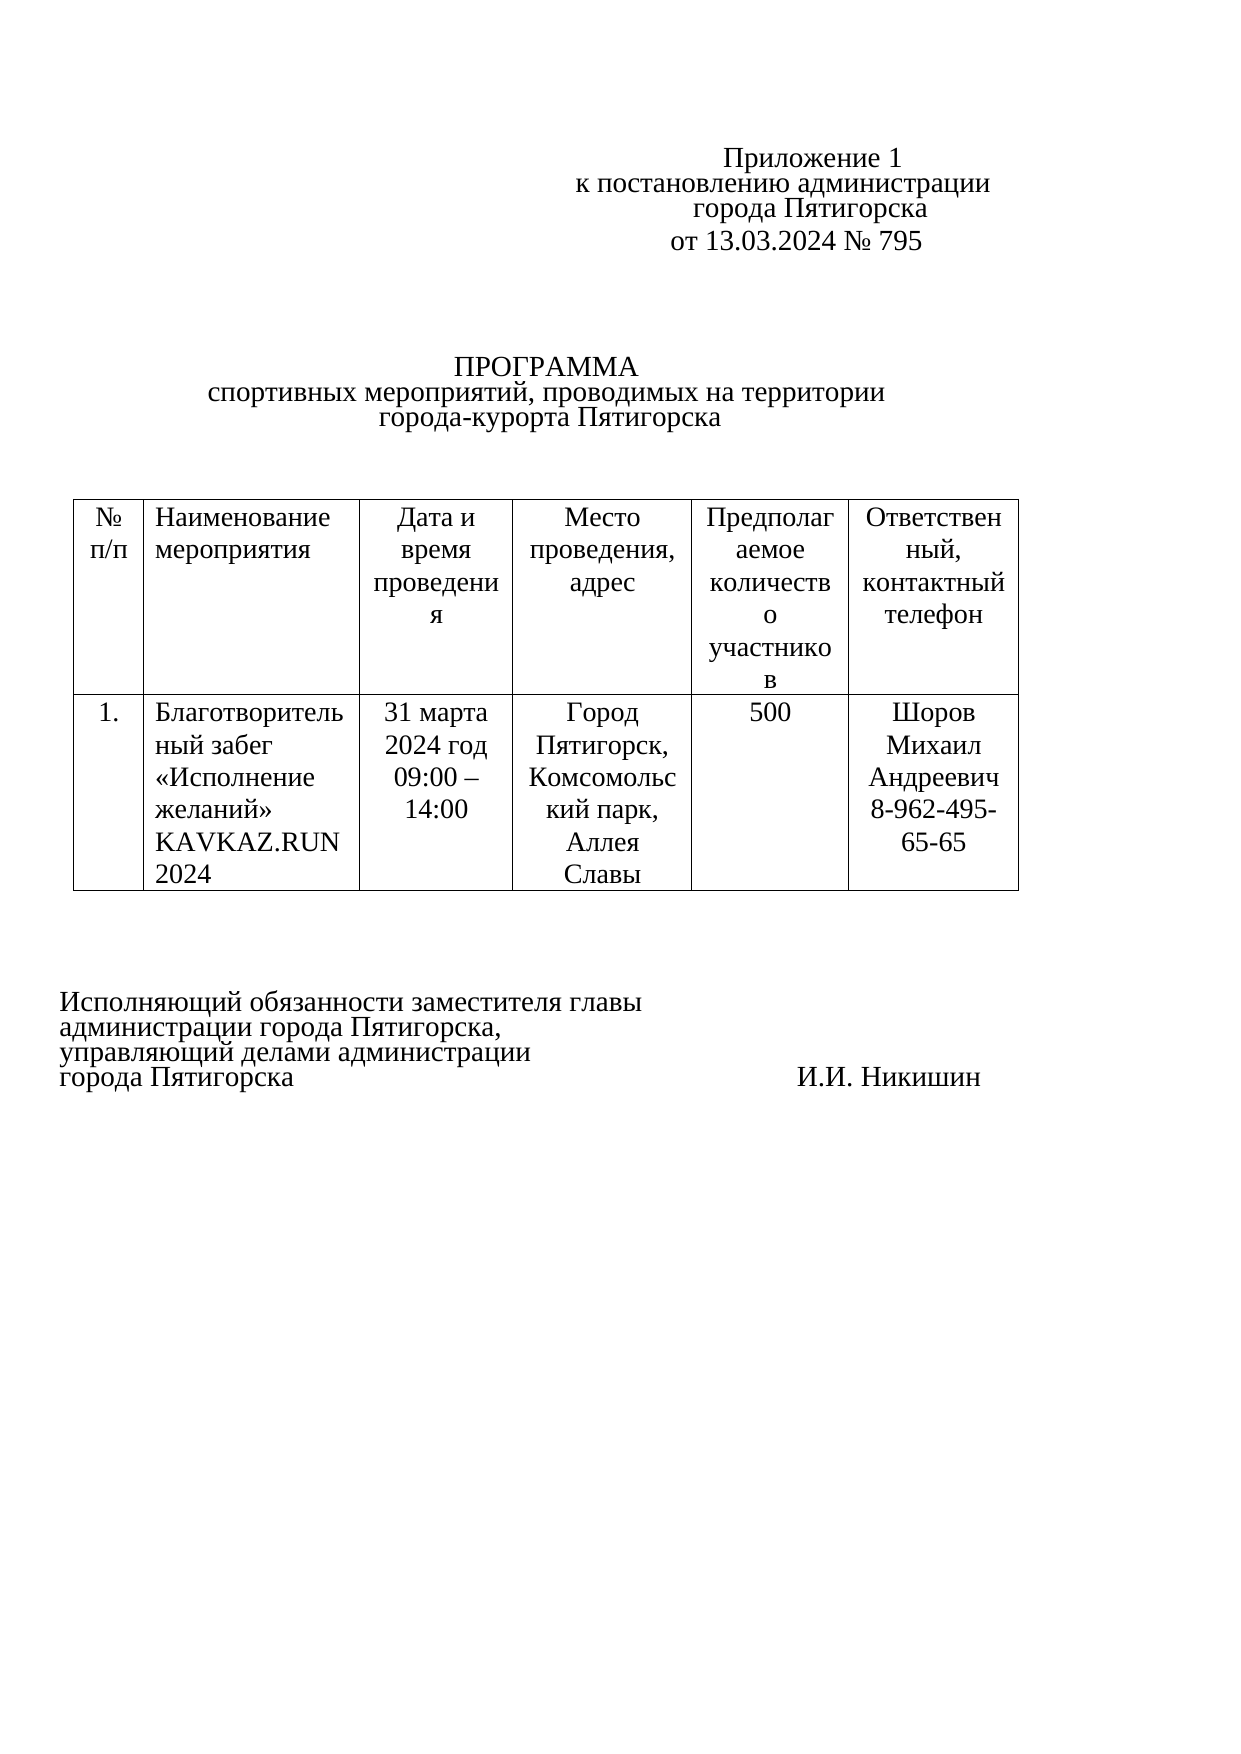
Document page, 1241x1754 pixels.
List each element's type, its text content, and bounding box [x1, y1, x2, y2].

table_header Предполагаемое количество участников [692, 500, 848, 694]
table_cell 500 [692, 695, 848, 890]
text управляющий делами администрации [59, 1041, 1033, 1066]
table_cell Благотворительный забег «Исполнение желаний» KAVKAZ.RUN 2024 [144, 695, 359, 890]
text администрации города Пятигорска, [59, 1016, 1033, 1041]
table_cell 1. [74, 695, 143, 890]
text спортивных мероприятий, проводимых на территории [59, 382, 1033, 407]
text города Пятигорска [649, 198, 1033, 223]
table_header Дата и время проведения [360, 500, 512, 694]
text города-курорта Пятигорска [59, 407, 1033, 432]
table_header Место проведения, адрес [513, 500, 691, 694]
table_cell 31 марта 2024 год 09:00 – 14:00 [360, 695, 512, 890]
text города Пятигорска И.И. Никишин [59, 1066, 1033, 1091]
table_cell Город Пятигорск, Комсомольский парк, Аллея Славы [513, 695, 691, 890]
text Приложение 1 [723, 148, 1033, 173]
table_header Наименование мероприятия [144, 500, 359, 694]
text от 13.03.2024 № 795 [502, 223, 1033, 256]
text Исполняющий обязанности заместителя главы [59, 991, 1033, 1016]
table_header Ответственный, контактный телефон [849, 500, 1018, 694]
table_cell Шоров Михаил Андреевич 8-962-495-65-65 [849, 695, 1018, 890]
text ПРОГРАММА [59, 357, 1033, 382]
text к постановлению администрации [575, 173, 1033, 198]
table_header № п/п [74, 500, 143, 694]
